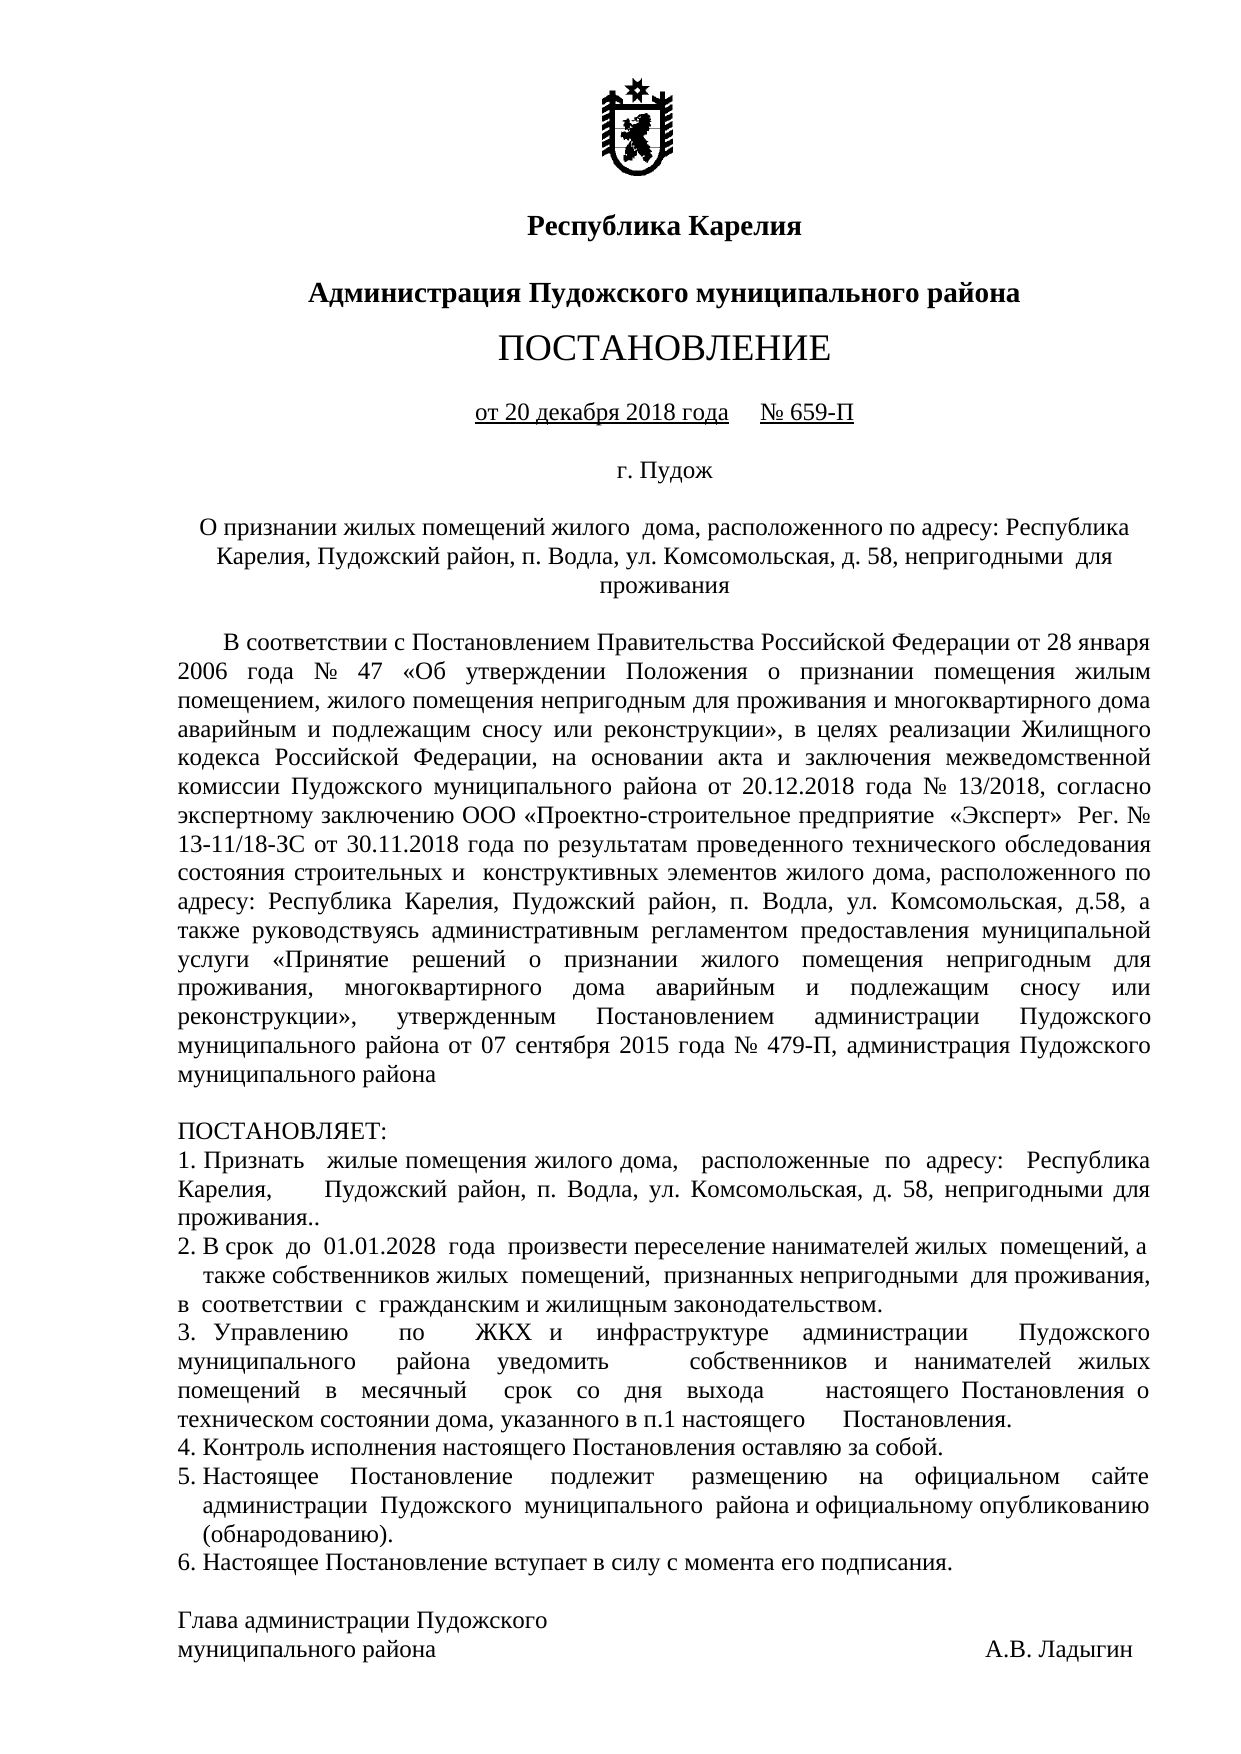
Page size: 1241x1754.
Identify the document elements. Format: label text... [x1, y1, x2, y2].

text муниципального района А.В. Ладыгин [177, 1634, 1152, 1662]
text ПОСТАНОВЛЯЕТ: [177, 1116, 1152, 1145]
text администрации Пудожского муниципального района и официальному опубликованию [177, 1490, 1152, 1519]
text В соответствии с Постановлением Правительства Российской Федерации от 28 января 2006 года № 47 «Об утверждении Положения о признании помещения жилым помещением, жилого помещения непригодным для проживания и многоквартирного дома аварийным и подлежащим сносу или реконструкции», в целях реализации Жилищного кодекса Российской Федерации, на основании акта и заключения межведомственной комиссии Пудожского муниципального района от 20.12.2018 года № 13/2018, согласно экспертному заключению ООО «Проектно-строительное предприятие «Эксперт» Рег. № 13-11/18-ЗС от 30.11.2018 года по результатам проведенного технического обследования состояния строительных и конструктивных элементов жилого дома, расположенного по адресу: Республика Карелия, Пудожский район, п. Водла, ул. Комсомольская, д.58, а также руководствуясь административным регламентом предоставления муниципальной услуги «Принятие решений о признании жилого помещения непригодным для проживания, многоквартирного дома аварийным и подлежащим сносу или реконструкции», утвержденным Постановлением администрации Пудожского муниципального района от 07 сентября 2015 года № 479-П, администрация Пудожского муниципального района [177, 627, 1152, 1087]
text Глава администрации Пудожского [177, 1605, 1152, 1634]
text Республика Карелия [177, 208, 1152, 242]
text ПОСТАНОВЛЕНИЕ [177, 326, 1152, 369]
text 6. Настоящее Постановление вступает в силу с момента его подписания. [177, 1547, 1152, 1576]
text г. Пудож [177, 455, 1152, 484]
text 2. В срок до 01.01.2028 года произвести переселение нанимателей жилых помещений, а [177, 1231, 1152, 1260]
text от 20 декабря 2018 года № 659-П [177, 397, 1152, 426]
text также собственников жилых помещений, признанных непригодными для проживания, в соответствии с гражданским и жилищным законодательством. [177, 1260, 1152, 1317]
text (обнародованию). [177, 1519, 1152, 1547]
text 4. Контроль исполнения настоящего Постановления оставляю за собой. [177, 1432, 1152, 1461]
text 5. Настоящее Постановление подлежит размещению на официальном сайте [177, 1461, 1152, 1490]
picture [589, 69, 686, 192]
text О признании жилых помещений жилого дома, расположенного по адресу: Республика Карелия, Пудожский район, п. Водла, ул. Комсомольская, д. 58, непригодными для проживания [177, 512, 1152, 599]
text 1. Признать жилые помещения жилого дома, расположенные по адресу: Республика Карелия, Пудожский район, п. Водла, ул. Комсомольская, д. 58, непригодными для проживания.. [177, 1145, 1152, 1231]
text Администрация Пудожского муниципального района [177, 275, 1152, 309]
text 3. Управлению по ЖКХ и инфраструктуре администрации Пудожского муниципального района уведомить собственников и нанимателей жилых помещений в месячный срок со дня выхода настоящего Постановления о техническом состоянии дома, указанного в п.1 настоящего Постановления. [177, 1317, 1152, 1432]
